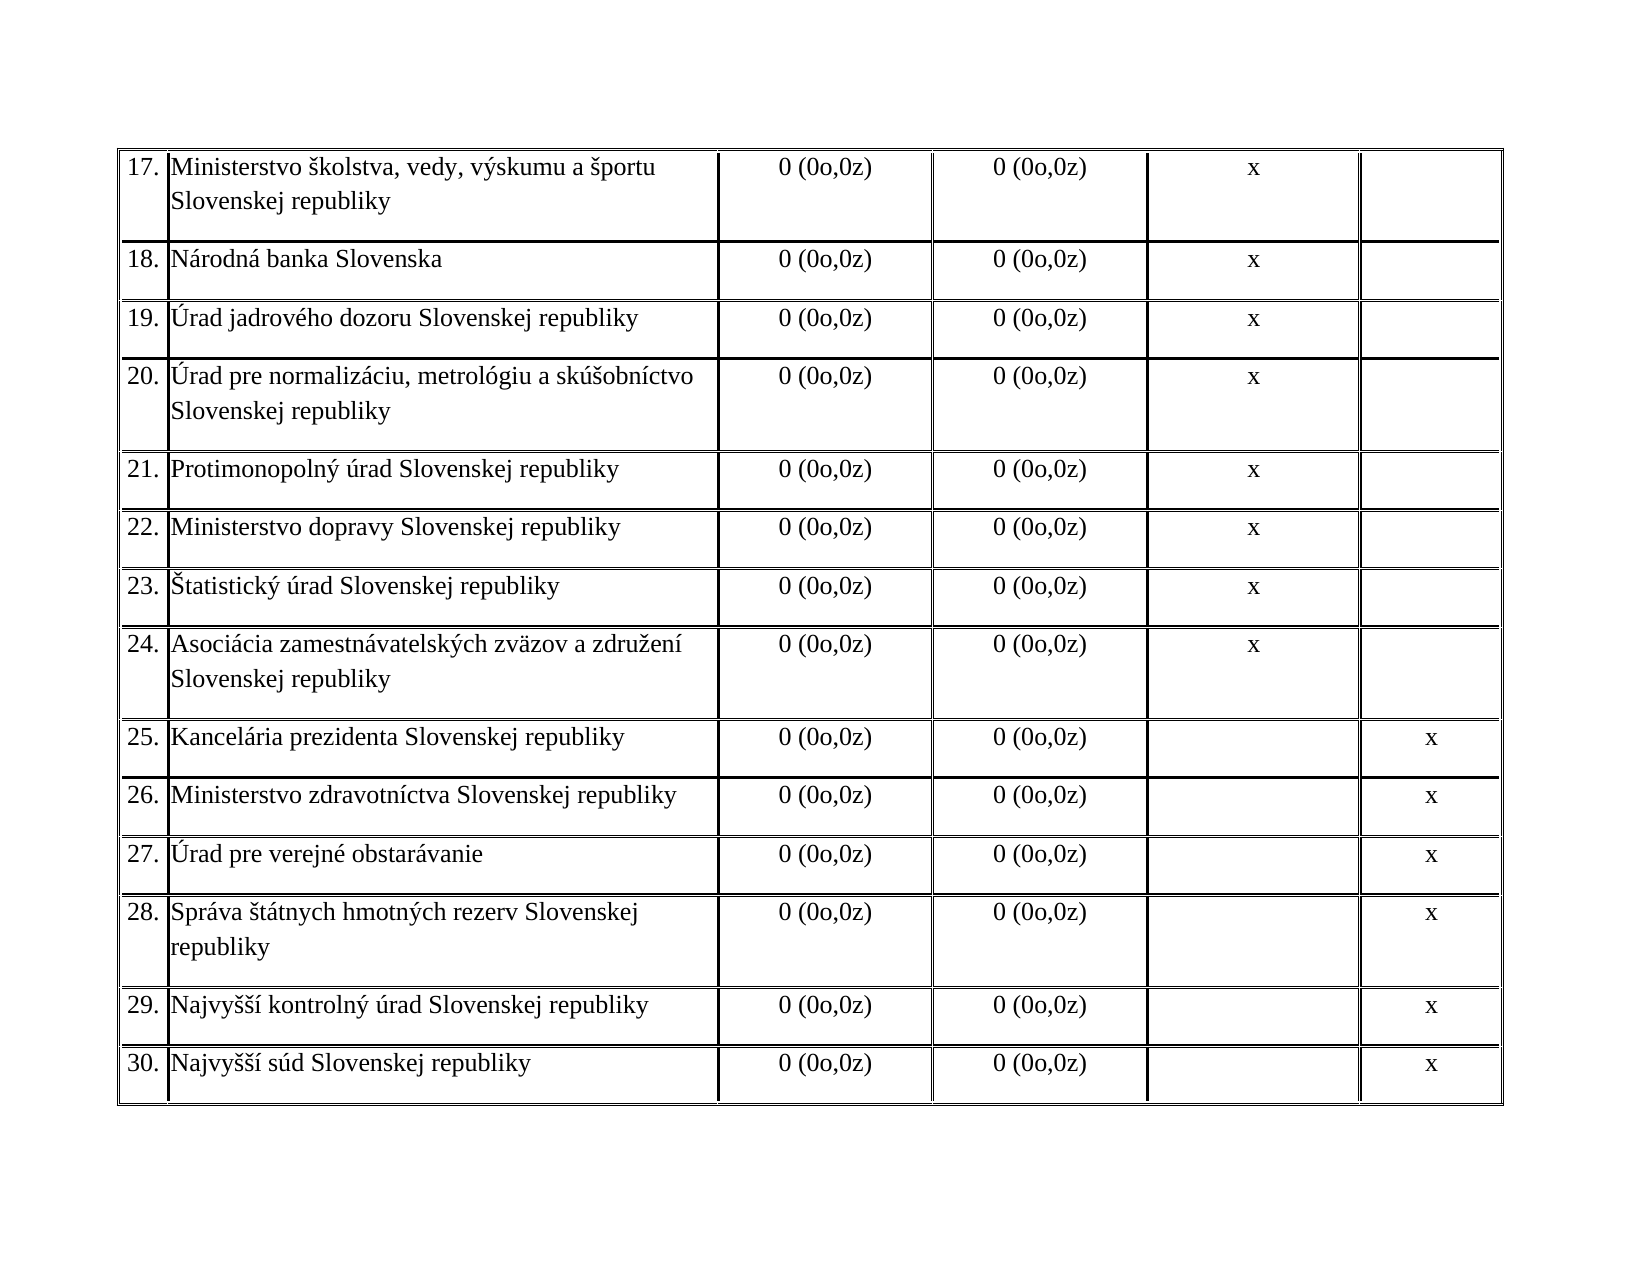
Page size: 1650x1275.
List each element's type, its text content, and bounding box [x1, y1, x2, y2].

table_cell Asociácia zamestnávatelských zväzov a združení Slovenskej republiky [170, 629, 717, 717]
table_cell 0 (0o,0z) [718, 1048, 933, 1103]
table_cell 0 (0o,0z) [934, 897, 1146, 986]
table_cell [1149, 989, 1358, 1044]
table_cell x [1149, 570, 1358, 625]
table_cell 0 (0o,0z) [934, 453, 1146, 508]
table_cell Ministerstvo zdravotníctva Slovenskej republiky [170, 779, 717, 834]
table_cell 0 (0o,0z) [720, 721, 931, 776]
table_cell 0 (0o,0z) [720, 570, 931, 625]
table_cell 28. [120, 893, 167, 986]
table_cell 0 (0o,0z) [720, 243, 931, 298]
table_cell 0 (0o,0z) [934, 721, 1146, 776]
table_cell 0 (0o,0z) [934, 838, 1146, 893]
table_cell x [1147, 149, 1360, 240]
table_cell Protimonopolný úrad Slovenskej republiky [170, 453, 717, 508]
table_cell [1362, 357, 1501, 449]
table_cell Úrad pre normalizáciu, metrológiu a skúšobníctvo Slovenskej republiky [170, 360, 717, 449]
table_cell [1362, 240, 1501, 298]
table_cell [1360, 567, 1502, 625]
table_cell 20. [120, 357, 167, 449]
table_cell x [1362, 717, 1501, 776]
table_cell [1149, 721, 1358, 776]
table_cell 0 (0o,0z) [720, 838, 931, 893]
table_cell 30. [120, 1044, 168, 1103]
table_cell [1149, 779, 1358, 834]
table_cell Najvyšší kontrolný úrad Slovenskej republiky [170, 989, 717, 1044]
table_cell 0 (0o,0z) [933, 151, 1147, 240]
table_cell 21. [120, 450, 167, 508]
table_cell [1362, 508, 1501, 567]
table_cell x [1362, 835, 1501, 893]
table_cell x [1362, 893, 1501, 986]
table_cell 0 (0o,0z) [720, 360, 931, 449]
table_cell 0 (0o,0z) [934, 243, 1146, 298]
table_cell [1362, 299, 1501, 357]
table_cell 27. [120, 835, 167, 893]
table_cell x [1149, 360, 1358, 449]
table_cell 0 (0o,0z) [934, 570, 1146, 625]
table_cell 0 (0o,0z) [934, 989, 1146, 1044]
table_cell 0 (0o,0z) [720, 779, 931, 834]
table_cell Ministerstvo dopravy Slovenskej republiky [170, 512, 717, 567]
table_cell 17. [118, 149, 168, 240]
table_cell 0 (0o,0z) [934, 779, 1146, 834]
table_cell x [1362, 776, 1501, 834]
table_cell Štatistický úrad Slovenskej republiky [170, 570, 717, 625]
table_cell [1362, 625, 1501, 717]
table_cell [1149, 838, 1358, 893]
table_cell 0 (0o,0z) [720, 897, 931, 986]
table_cell 24. [120, 625, 167, 717]
table_cell 25. [120, 717, 167, 776]
table_cell x [1149, 629, 1358, 717]
table_cell [1149, 897, 1358, 986]
table_cell 0 (0o,0z) [718, 151, 933, 240]
table_cell 0 (0o,0z) [720, 512, 931, 567]
table_cell Úrad jadrového dozoru Slovenskej republiky [170, 302, 717, 357]
table_cell 18. [120, 240, 167, 298]
table_cell [1362, 450, 1501, 508]
table_cell x [1149, 453, 1358, 508]
table_cell 0 (0o,0z) [934, 302, 1146, 357]
table_cell Úrad pre verejné obstarávanie [170, 838, 717, 893]
table_cell x [1360, 986, 1502, 1044]
table_cell Ministerstvo školstva, vedy, výskumu a športu Slovenskej republiky [168, 149, 718, 240]
table_cell Kancelária prezidenta Slovenskej republiky [170, 721, 717, 776]
table_cell Najvyšší súd Slovenskej republiky [168, 1048, 718, 1103]
table_cell 22. [120, 508, 167, 567]
table_cell Národná banka Slovenska [170, 243, 717, 298]
table_cell 0 (0o,0z) [934, 360, 1146, 449]
table_cell 0 (0o,0z) [720, 453, 931, 508]
table_cell 26. [120, 776, 167, 834]
table_cell Správa štátnych hmotných rezerv Slovenskej republiky [170, 897, 717, 986]
table_cell x [1149, 302, 1358, 357]
table_cell 0 (0o,0z) [720, 989, 931, 1044]
table_cell x [1360, 1044, 1501, 1103]
table_cell 19. [120, 299, 167, 357]
table_cell 0 (0o,0z) [934, 629, 1146, 717]
table_cell x [1149, 243, 1358, 298]
table_cell 29. [118, 986, 168, 1044]
table_cell [1147, 1044, 1360, 1103]
table_cell 0 (0o,0z) [934, 512, 1146, 567]
table_cell x [1149, 512, 1358, 567]
table_cell [1360, 151, 1501, 240]
table_cell 0 (0o,0z) [720, 302, 931, 357]
table_cell 0 (0o,0z) [933, 1048, 1147, 1103]
table_cell 23. [118, 567, 168, 625]
table_cell 0 (0o,0z) [720, 629, 931, 717]
